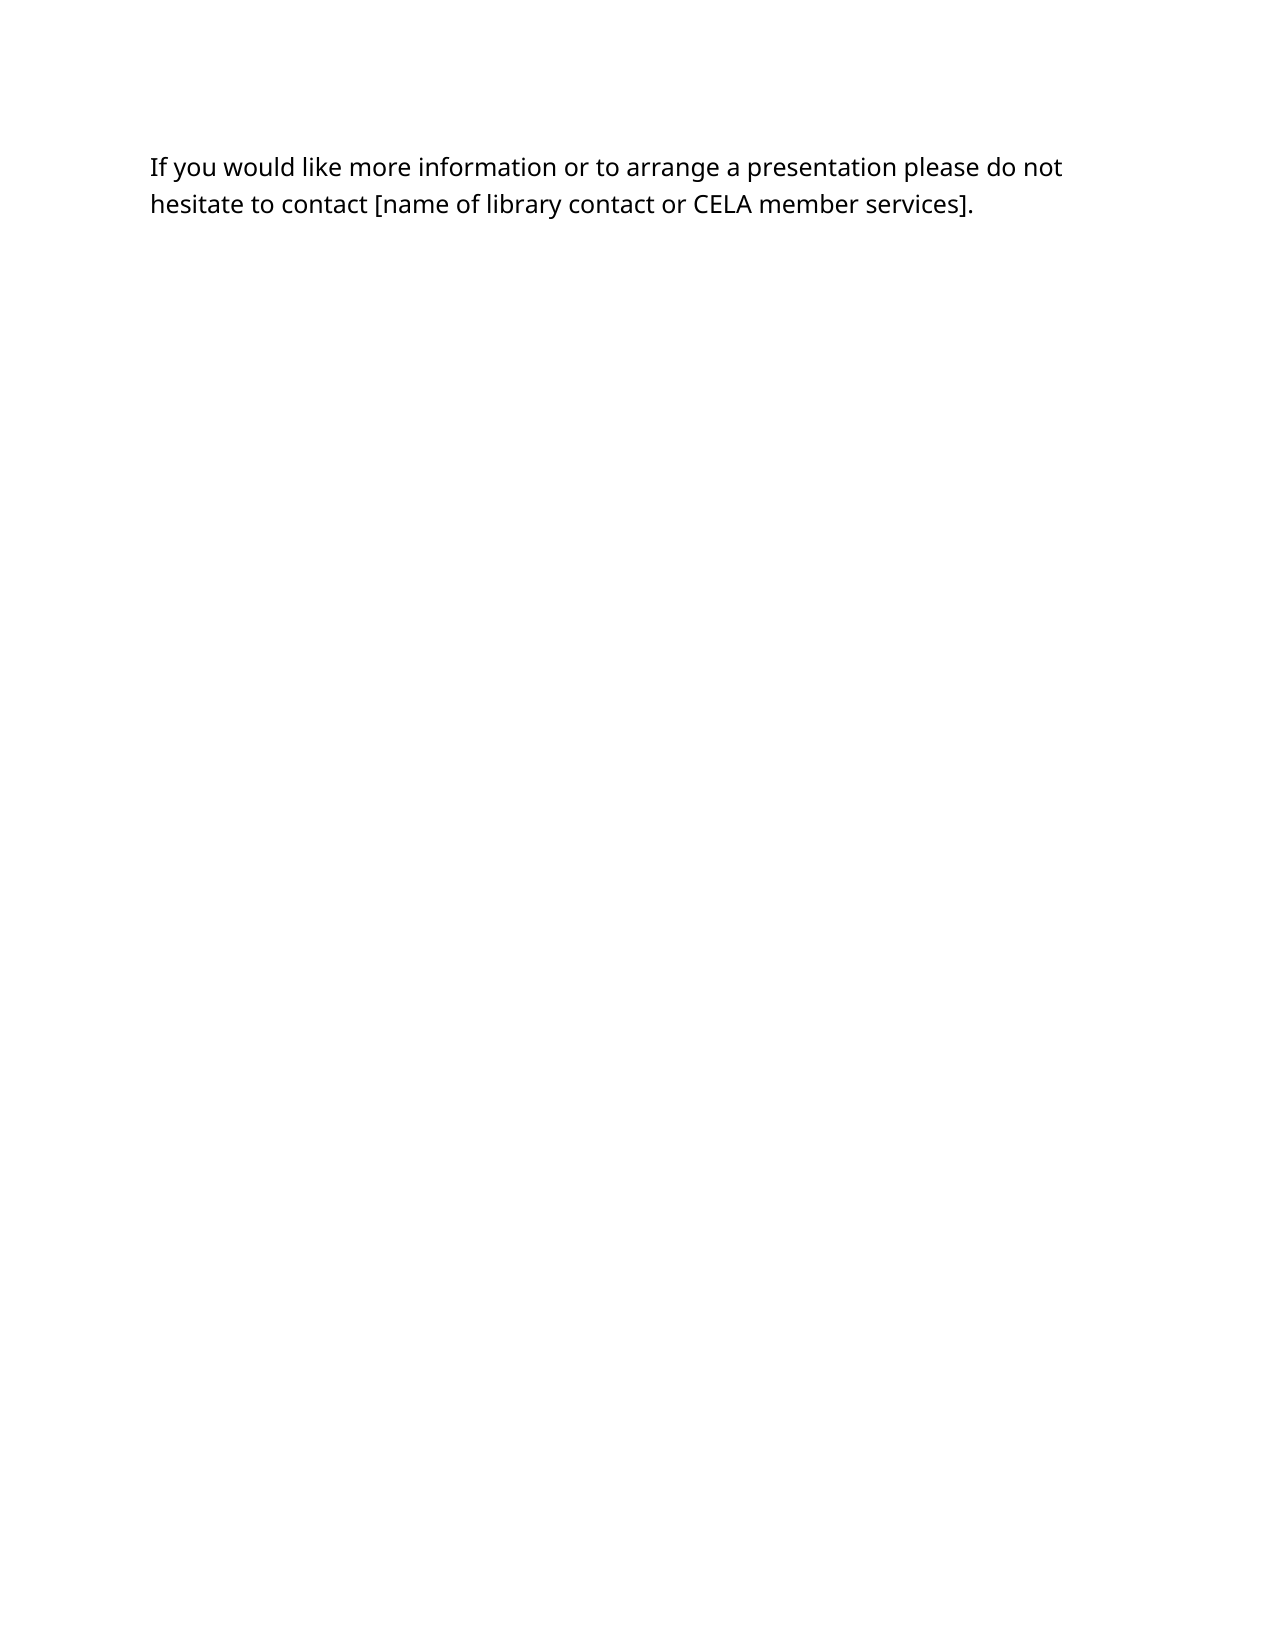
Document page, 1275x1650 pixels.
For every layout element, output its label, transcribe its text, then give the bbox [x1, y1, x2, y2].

text If you would like more information or to arrange a presentation please do not hesitate to contact [name of library contact or CELA member services]. [150, 150, 1125, 221]
